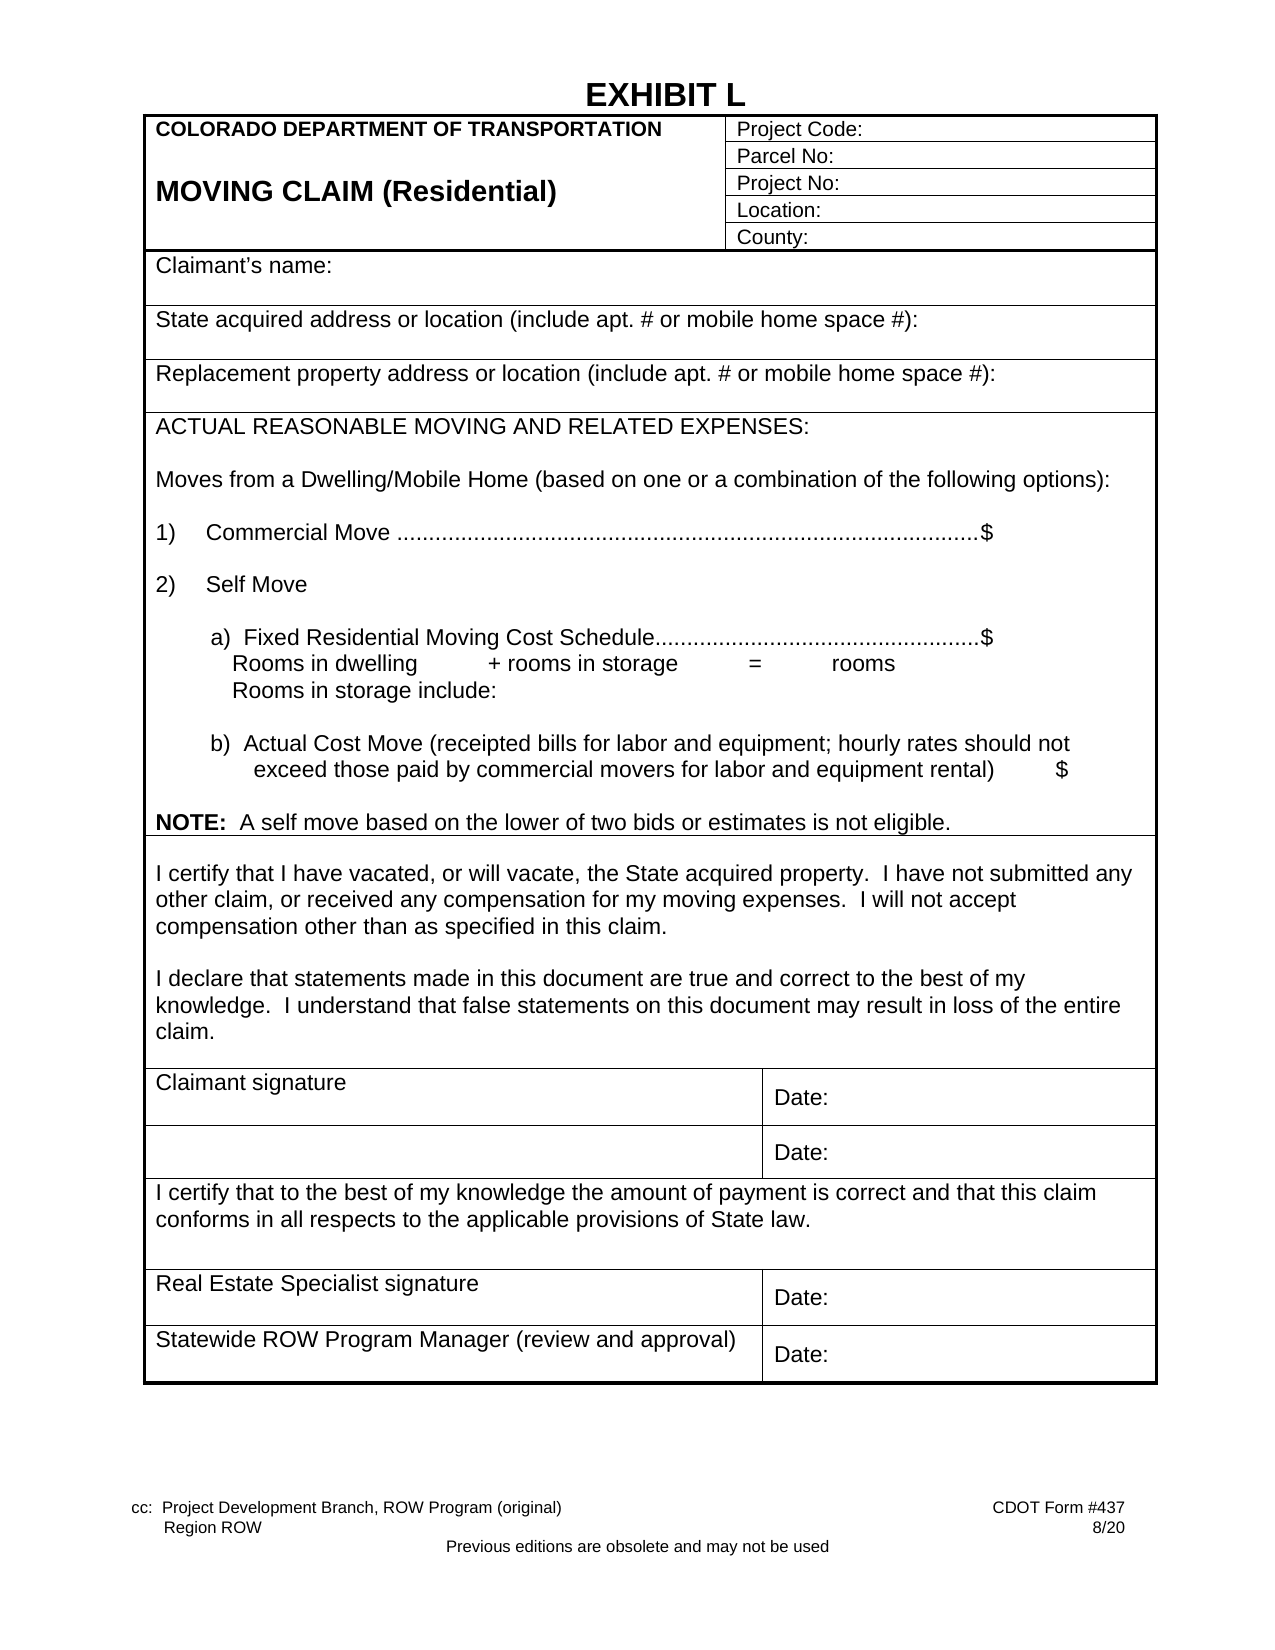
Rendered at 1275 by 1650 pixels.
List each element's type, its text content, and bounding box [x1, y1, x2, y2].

table_cell County: [726, 223, 1155, 249]
table_cell Date: [763, 1326, 1155, 1381]
table_cell Date: [763, 1270, 1155, 1325]
table_cell I certify that to the best of my knowledge the amount of payment is correct and that this claim conforms in all respects to the applicable provisions of State law. [146, 1179, 1155, 1269]
table_cell Date: [763, 1126, 1155, 1178]
table_cell Claimant signature [146, 1069, 762, 1124]
table_header Project Code: [726, 117, 1155, 141]
table_cell State acquired address or location (include apt. # or mobile home space #): [146, 306, 1155, 358]
table_cell Project No: [726, 169, 1155, 195]
table_cell Real Estate Specialist signature [146, 1270, 762, 1325]
table_header COLORADO DEPARTMENT OF TRANSPORTATION MOVING CLAIM (Residential) [146, 117, 725, 249]
table_cell Statewide ROW Program Manager (review and approval) [146, 1326, 762, 1381]
table_cell I certify that I have vacated, or will vacate, the State acquired property. I have not submitted any other claim, or received any compensation for my moving expenses. I will not accept compensation other than as specified in this claim. I declare that statements made in this document are true and correct to the best of my knowledge. I understand that false statements on this document may result in loss of the entire claim. [146, 836, 1155, 1068]
table_cell Replacement property address or location (include apt. # or mobile home space #): [146, 360, 1155, 412]
table_cell Claimant’s name: [146, 252, 1155, 305]
table_cell [146, 1126, 762, 1178]
table_cell Location: [726, 196, 1155, 222]
table_cell Parcel No: [726, 142, 1155, 168]
table_cell ACTUAL REASONABLE MOVING AND RELATED EXPENSES: Moves from a Dwelling/Mobile Home (based on one or a combination of the following options): 1) Commercial Move $ 2) Self Move a) Fixed Residential Moving Cost Schedule $ Rooms in dwelling + rooms in storage = rooms Rooms in storage include: b) Actual Cost Move (receipted bills for labor and equipment; hourly rates should not exceed those paid by commercial movers for labor and equipment rental) $ NOTE: A self move based on the lower of two bids or estimates is not eligible. [146, 413, 1155, 835]
table_cell Date: [763, 1069, 1155, 1124]
